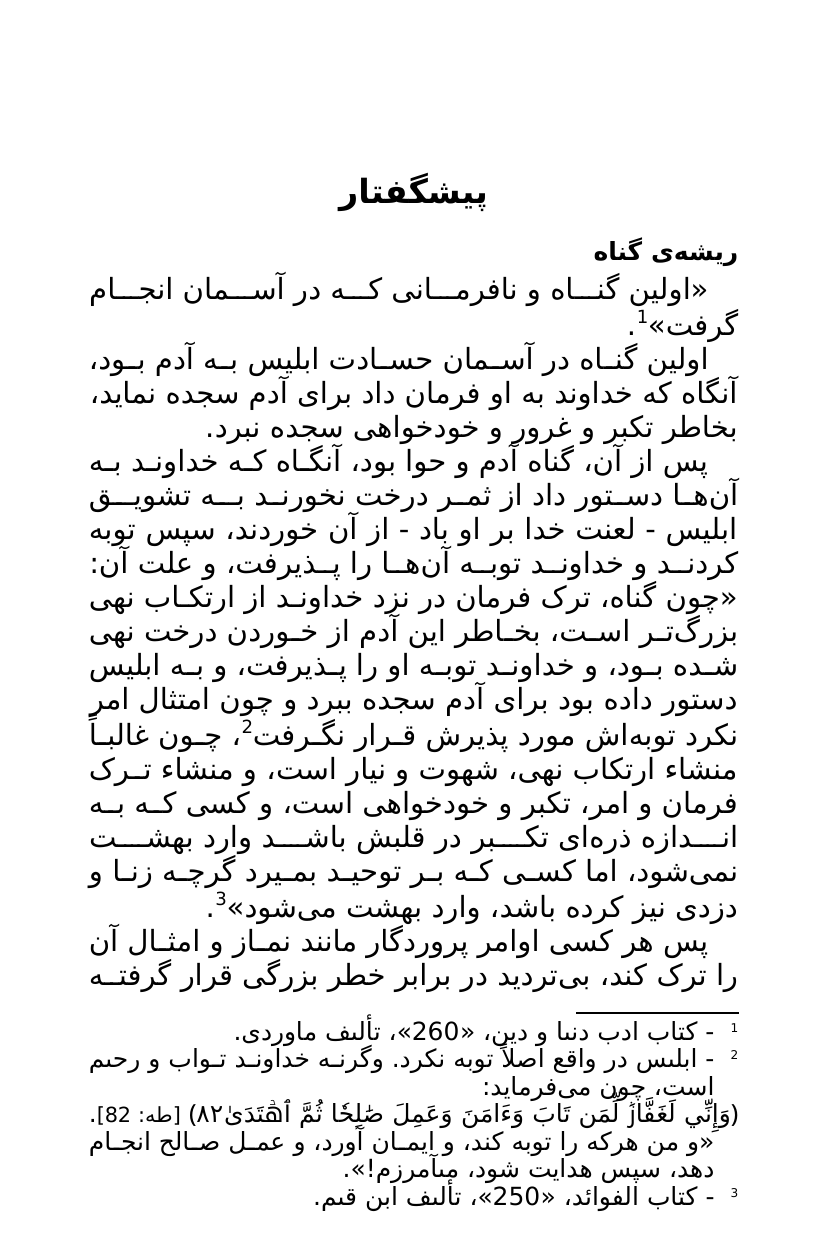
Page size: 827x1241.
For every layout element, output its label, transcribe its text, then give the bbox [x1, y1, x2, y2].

text ریشه‌ى گناه [89, 237, 738, 266]
text «اولین گناه و نافرمانی که در آسمان انجام گرفت». [89, 272, 738, 342]
text اولین گناه در آسمان حسادت ابلیس به آدم بود، آنگاه که خداوند به او فرمان داد برای آدم سجده نماید، بخاطر تکبر و غرور و خودخواهی سجده نبرد. [89, 342, 738, 444]
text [89, 924, 738, 992]
text پیشگفتار [89, 173, 738, 212]
text پس از آن، گناه آدم و حوا بود، آنگاه که خداوند به آن‌ها دستور داد از ثمر درخت نخورند بـه تشویـق ابلیس - لعنت خدا بر او باد - از آن خوردند، سپس توبه کردند و خداوند توبه آن‌ها را پذیرفت، و علت آن: «چون گناه، ترک فرمان در نزد خداوند از ارتکاب نهی بزرگ‌تر است، بخاطر این آدم از خوردن درخت نهی شده بود، و خداوند توبه او را پذیرفت، و به ابلیس دستور داده بود برای آدم سجده ببرد و چون امتثال امر نکرد توبه‌اش مورد پذیرش قرار نگرفت، چون غالباً منشاء ارتکاب نهی، شهوت و نیار است، و منشاء ترک فرمان و امر، تکبر و خودخواهی است، و کسی که به اندازه ذره‌ای تکبر در قلبش باشد وارد بهشت نمی‌شود، اما کسی که بر توحید بمیرد گرچه زنا و دزدی نیز کرده باشد، وارد بهشت می‌شود». [89, 444, 738, 924]
